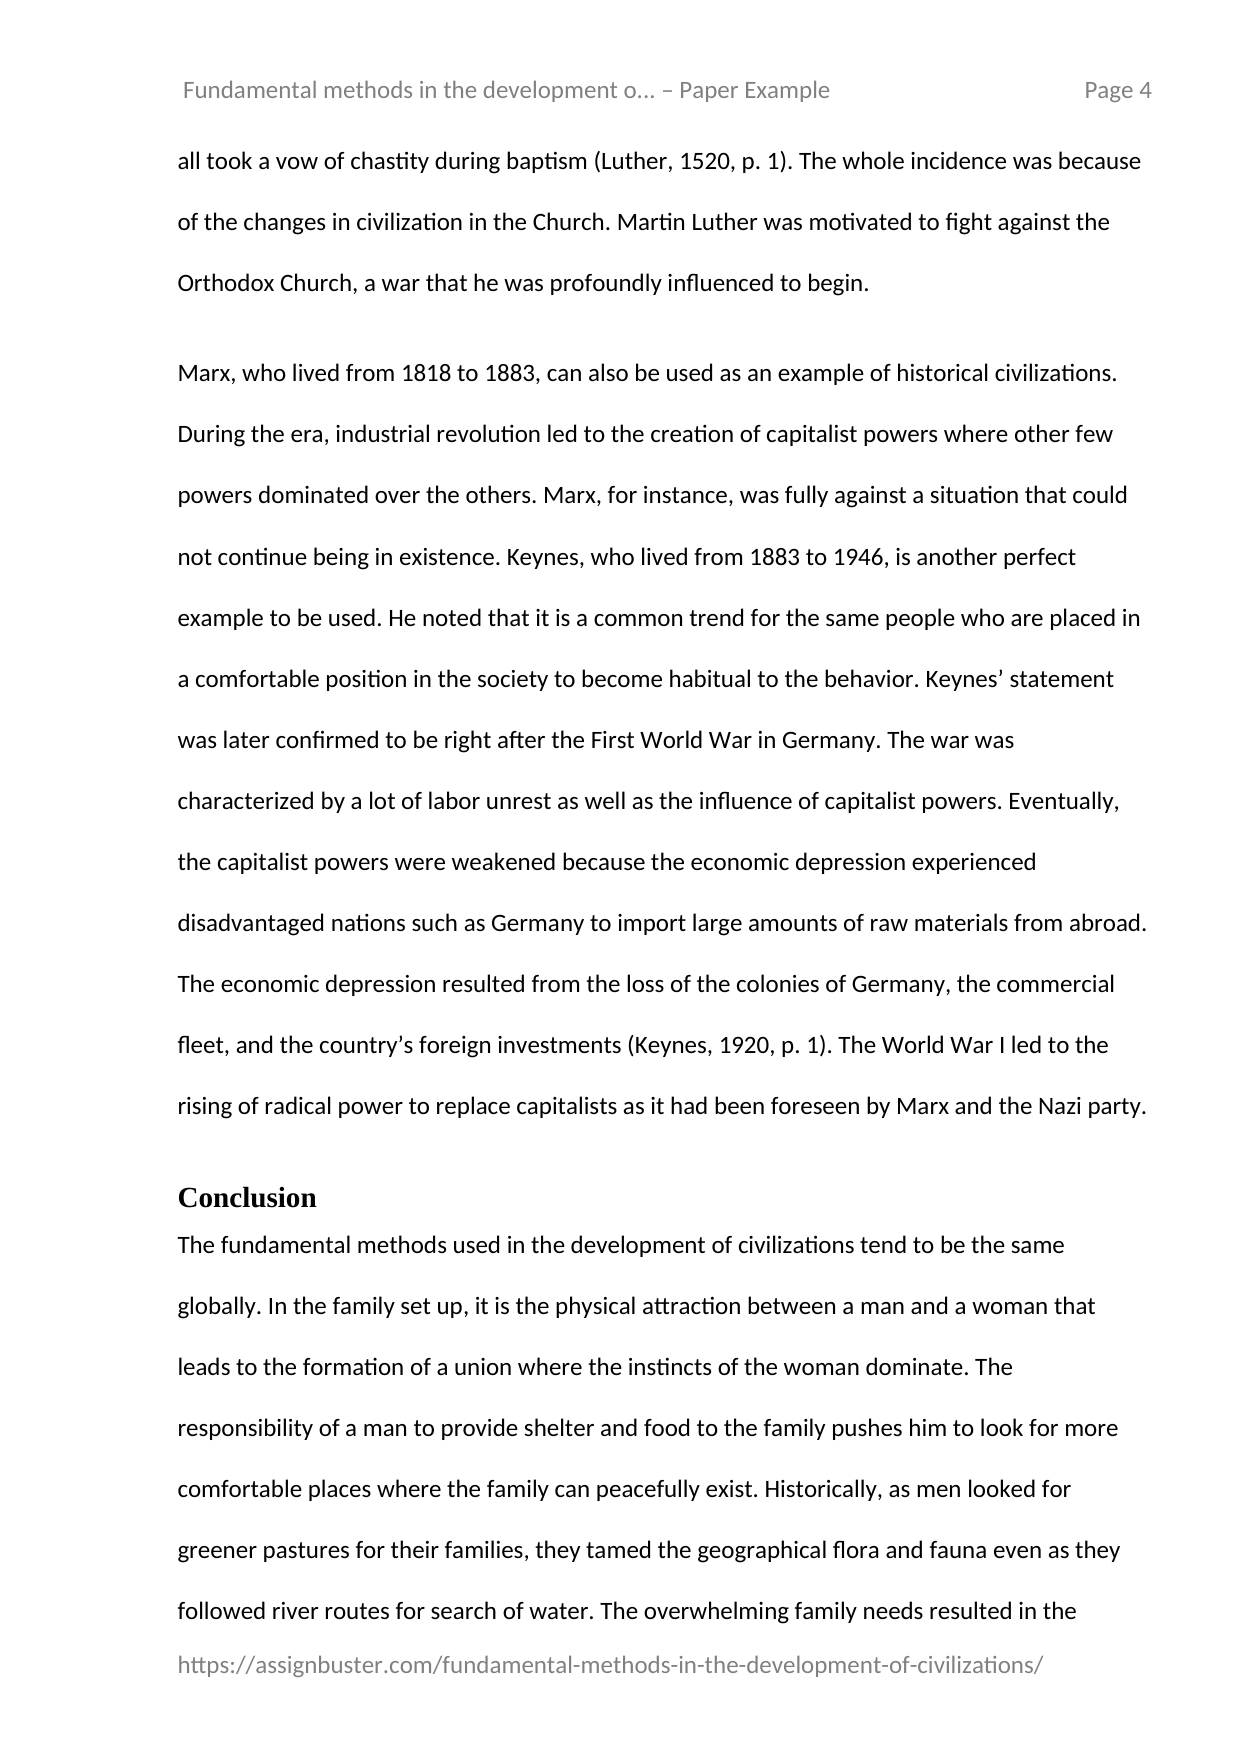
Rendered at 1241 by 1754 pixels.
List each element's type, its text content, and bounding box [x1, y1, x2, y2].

text Marx, who lived from 1818 to 1883, can also be used as an example of historical civilizations. During the era, industrial revolution led to the creation of capitalist powers where other few powers dominated over the others. Marx, for instance, was fully against a situation that could not continue being in existence. Keynes, who lived from 1883 to 1946, is another perfect example to be used. He noted that it is a common trend for the same people who are placed in a comfortable position in the society to become habitual to the behavior. Keynes’ statement was later confirmed to be right after the First World War in Germany. The war was characterized by a lot of labor unrest as well as the influence of capitalist powers. Eventually, the capitalist powers were weakened because the economic depression experienced disadvantaged nations such as Germany to import large amounts of raw materials from abroad. The economic depression resulted from the loss of the colonies of Germany, the commercial fleet, and the country’s foreign investments (Keynes, 1920, p. 1). The World War I led to the rising of radical power to replace capitalists as it had been foreseen by Marx and the Nazi party. [177, 358, 1152, 1121]
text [177, 145, 1152, 298]
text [177, 1229, 1152, 1626]
subtitle Conclusion [177, 1181, 1152, 1214]
